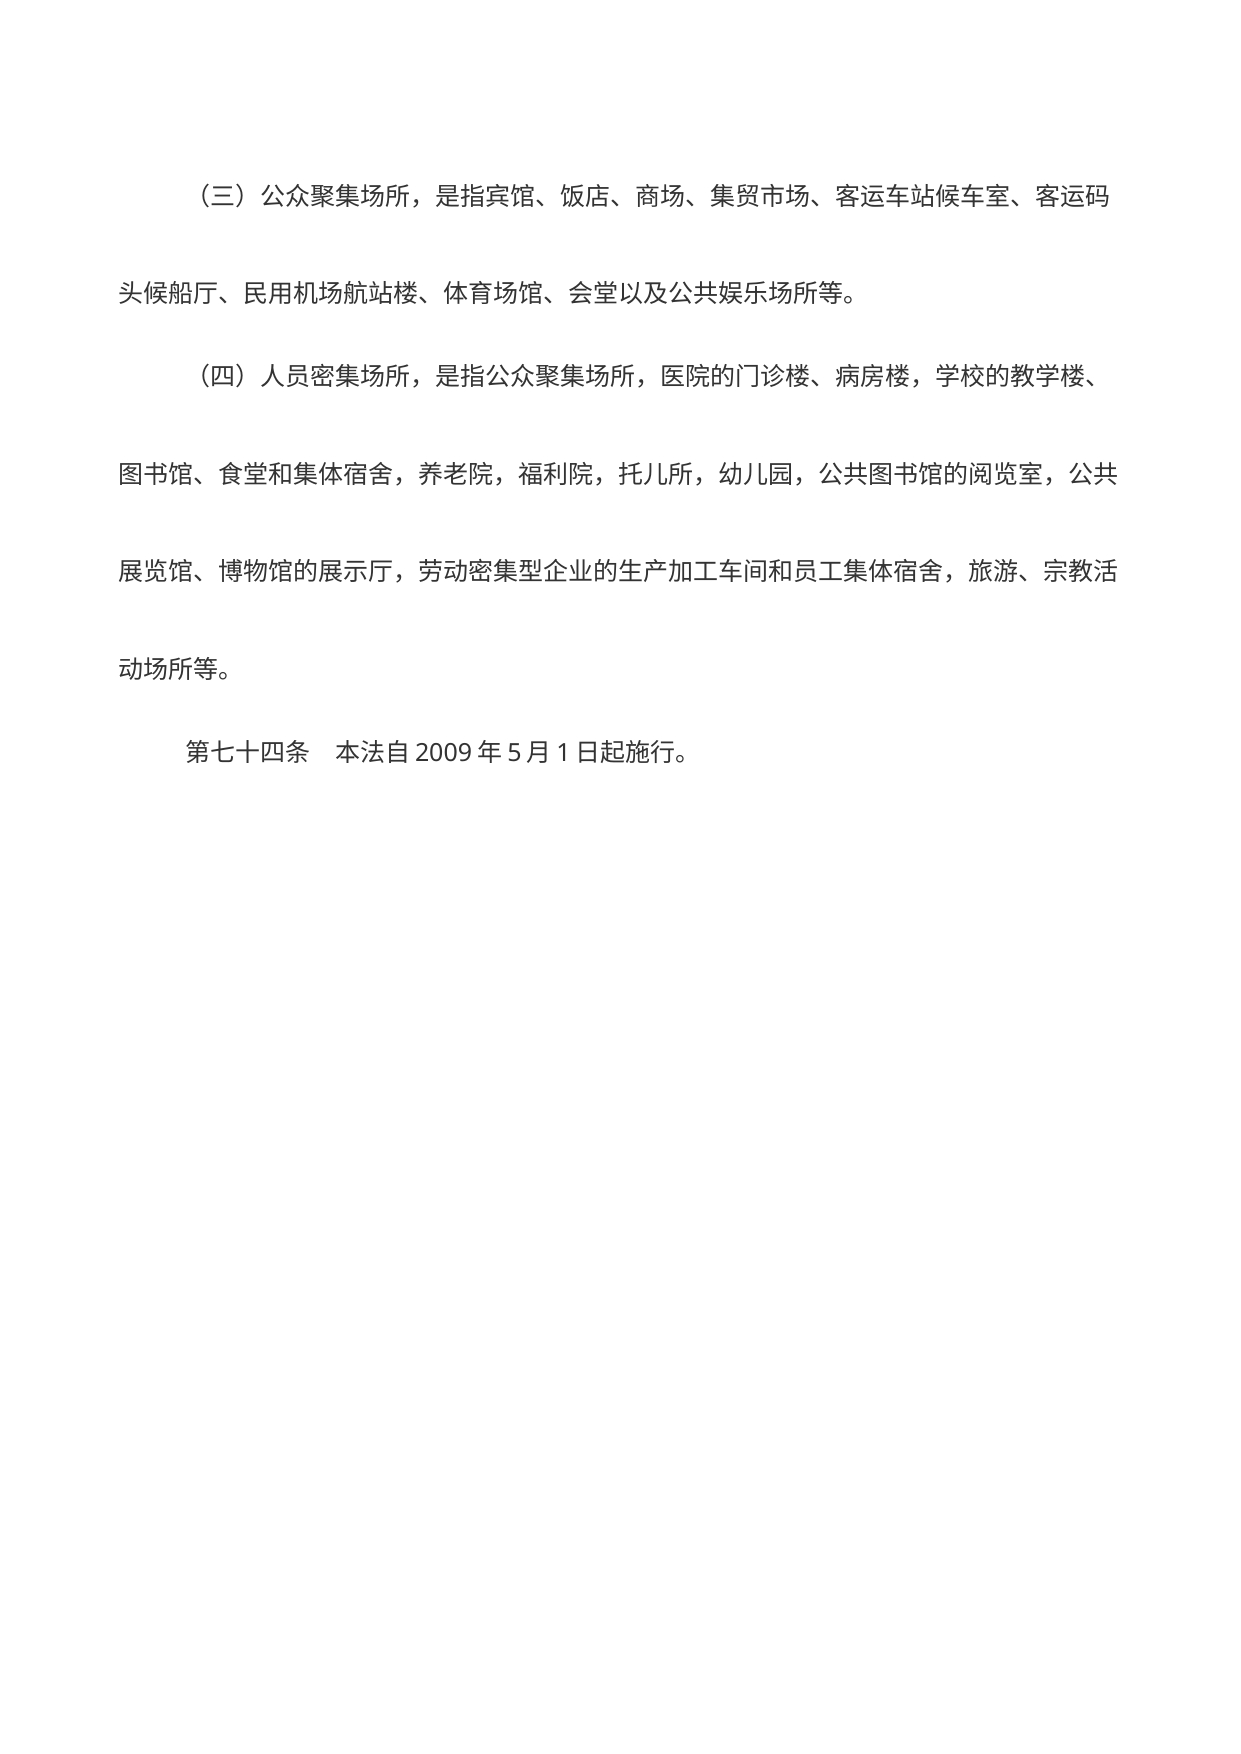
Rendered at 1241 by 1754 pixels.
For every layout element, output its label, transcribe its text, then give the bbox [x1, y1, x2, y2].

text 第七十四条 本法自2009年5月1日起施行。 [118, 718, 1122, 783]
text （三）公众聚集场所，是指宾馆、饭店、商场、集贸市场、客运车站候车室、客运码头候船厅、民用机场航站楼、体育场馆、会堂以及公共娱乐场所等。 [118, 162, 1122, 324]
text （四）人员密集场所，是指公众聚集场所，医院的门诊楼、病房楼，学校的教学楼、图书馆、食堂和集体宿舍，养老院，福利院，托儿所，幼儿园，公共图书馆的阅览室，公共展览馆、博物馆的展示厅，劳动密集型企业的生产加工车间和员工集体宿舍，旅游、宗教活动场所等。 [118, 342, 1122, 700]
